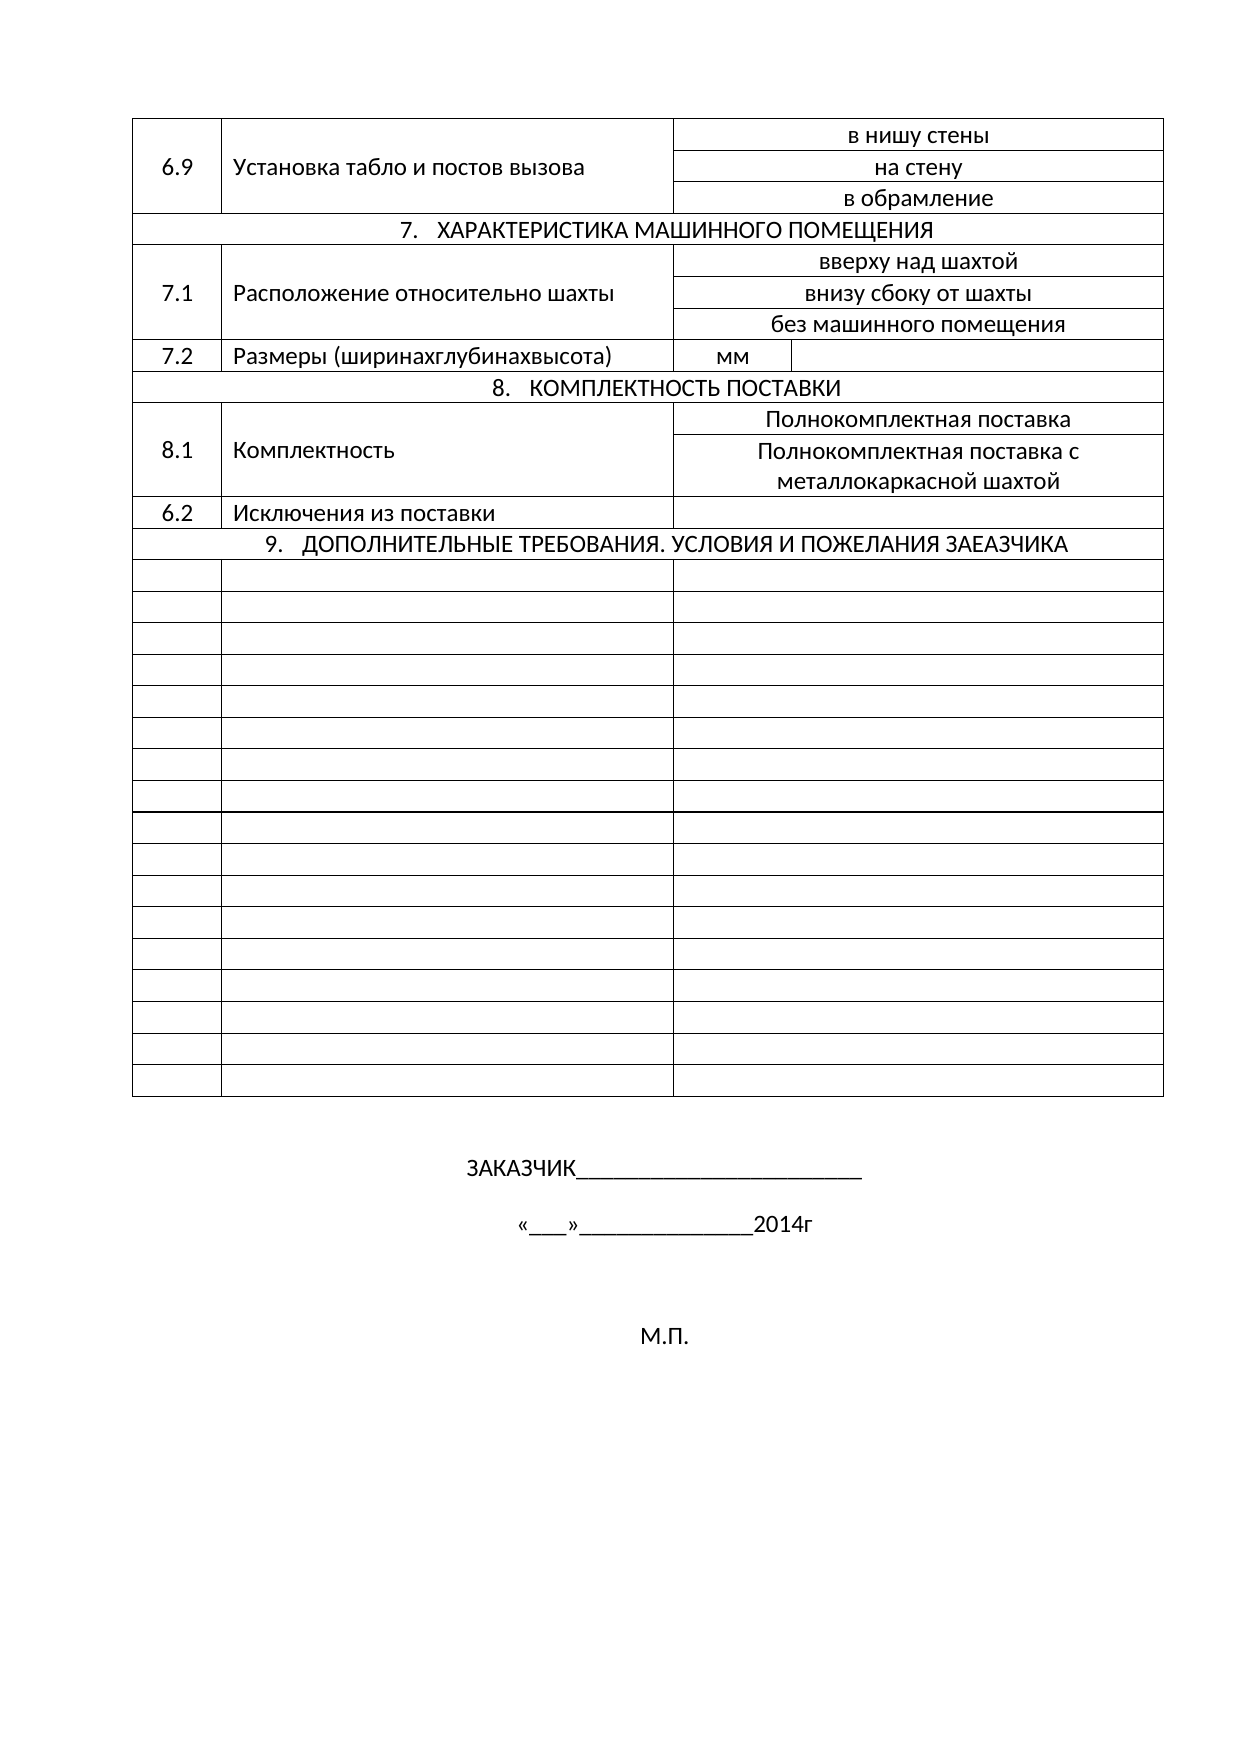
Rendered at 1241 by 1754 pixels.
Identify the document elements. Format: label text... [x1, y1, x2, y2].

text «___»______________2014г [177, 1208, 1152, 1239]
table_cell [222, 655, 673, 685]
table_cell [222, 718, 673, 748]
table_cell в нишу стены [674, 119, 1163, 150]
table_cell [133, 907, 221, 938]
table_cell [133, 844, 221, 874]
table_cell [222, 813, 673, 843]
table_cell [222, 686, 673, 717]
table_cell [222, 844, 673, 874]
table_cell [133, 781, 221, 811]
table_cell 8.1 [133, 403, 221, 496]
table_cell 7.2 [133, 340, 221, 371]
table_cell Комплектность [222, 403, 673, 496]
table_cell Размеры (ширинахглубинахвысота) [222, 340, 673, 371]
table_cell [674, 844, 1163, 874]
table_cell [792, 340, 1163, 371]
table_cell в обрамление [674, 182, 1163, 213]
table_cell [674, 718, 1163, 748]
table_cell [674, 592, 1163, 622]
table_cell КОМПЛЕКТНОСТЬ ПОСТАВКИ [133, 372, 1163, 402]
table_cell [133, 1002, 221, 1032]
table_cell [133, 686, 221, 717]
table_cell внизу сбоку от шахты [674, 277, 1163, 307]
table_cell [674, 686, 1163, 717]
table_cell [222, 970, 673, 1001]
table_cell [222, 623, 673, 654]
table_cell [674, 939, 1163, 969]
table_cell [674, 1002, 1163, 1032]
table_cell [674, 876, 1163, 906]
table_cell [222, 907, 673, 938]
table_cell Исключения из поставки [222, 497, 673, 527]
table_cell ХАРАКТЕРИСТИКА МАШИННОГО ПОМЕЩЕНИЯ [133, 214, 1163, 244]
table_cell [133, 749, 221, 780]
table_cell [674, 1065, 1163, 1096]
table_cell Установка табло и постов вызова [222, 119, 673, 213]
text ЗАКАЗЧИК_______________________ [177, 1152, 1152, 1183]
table_cell [222, 560, 673, 591]
table_cell [133, 655, 221, 685]
table_cell [133, 813, 221, 843]
table_cell вверху над шахтой [674, 245, 1163, 276]
table_cell [222, 1065, 673, 1096]
table_cell 7.1 [133, 245, 221, 339]
table_cell [674, 907, 1163, 938]
table_cell [674, 623, 1163, 654]
table_cell [222, 749, 673, 780]
table_cell 6.9 [133, 119, 221, 213]
table_cell [133, 939, 221, 969]
text М.П. [177, 1320, 1152, 1350]
table_cell [222, 592, 673, 622]
table_cell 6.2 [133, 497, 221, 527]
table_cell [674, 497, 1163, 527]
table_cell [222, 1002, 673, 1032]
table_cell [674, 781, 1163, 811]
table_cell [133, 560, 221, 591]
table_cell без машинного помещения [674, 309, 1163, 339]
table_cell [133, 623, 221, 654]
table_cell на стену [674, 151, 1163, 181]
table_cell [674, 813, 1163, 843]
table_cell [133, 970, 221, 1001]
table_cell [133, 718, 221, 748]
table_cell [222, 781, 673, 811]
table_cell Расположение относительно шахты [222, 245, 673, 339]
table_cell [674, 970, 1163, 1001]
table_cell ДОПОЛНИТЕЛЬНЫЕ ТРЕБОВАНИЯ. УСЛОВИЯ И ПОЖЕЛАНИЯ ЗАЕАЗЧИКА [133, 529, 1163, 559]
table_cell [222, 939, 673, 969]
table_cell [222, 876, 673, 906]
table_cell [222, 1034, 673, 1064]
table_cell [674, 655, 1163, 685]
table_cell [674, 1034, 1163, 1064]
table_cell [133, 1034, 221, 1064]
table_cell [133, 592, 221, 622]
table_cell [133, 1065, 221, 1096]
table_cell [133, 876, 221, 906]
table_cell мм [674, 340, 791, 371]
table_cell Полнокомплектная поставка с металлокаркасной шахтой [674, 435, 1163, 496]
table_cell [674, 560, 1163, 591]
table_cell [674, 749, 1163, 780]
table_cell Полнокомплектная поставка [674, 403, 1163, 434]
